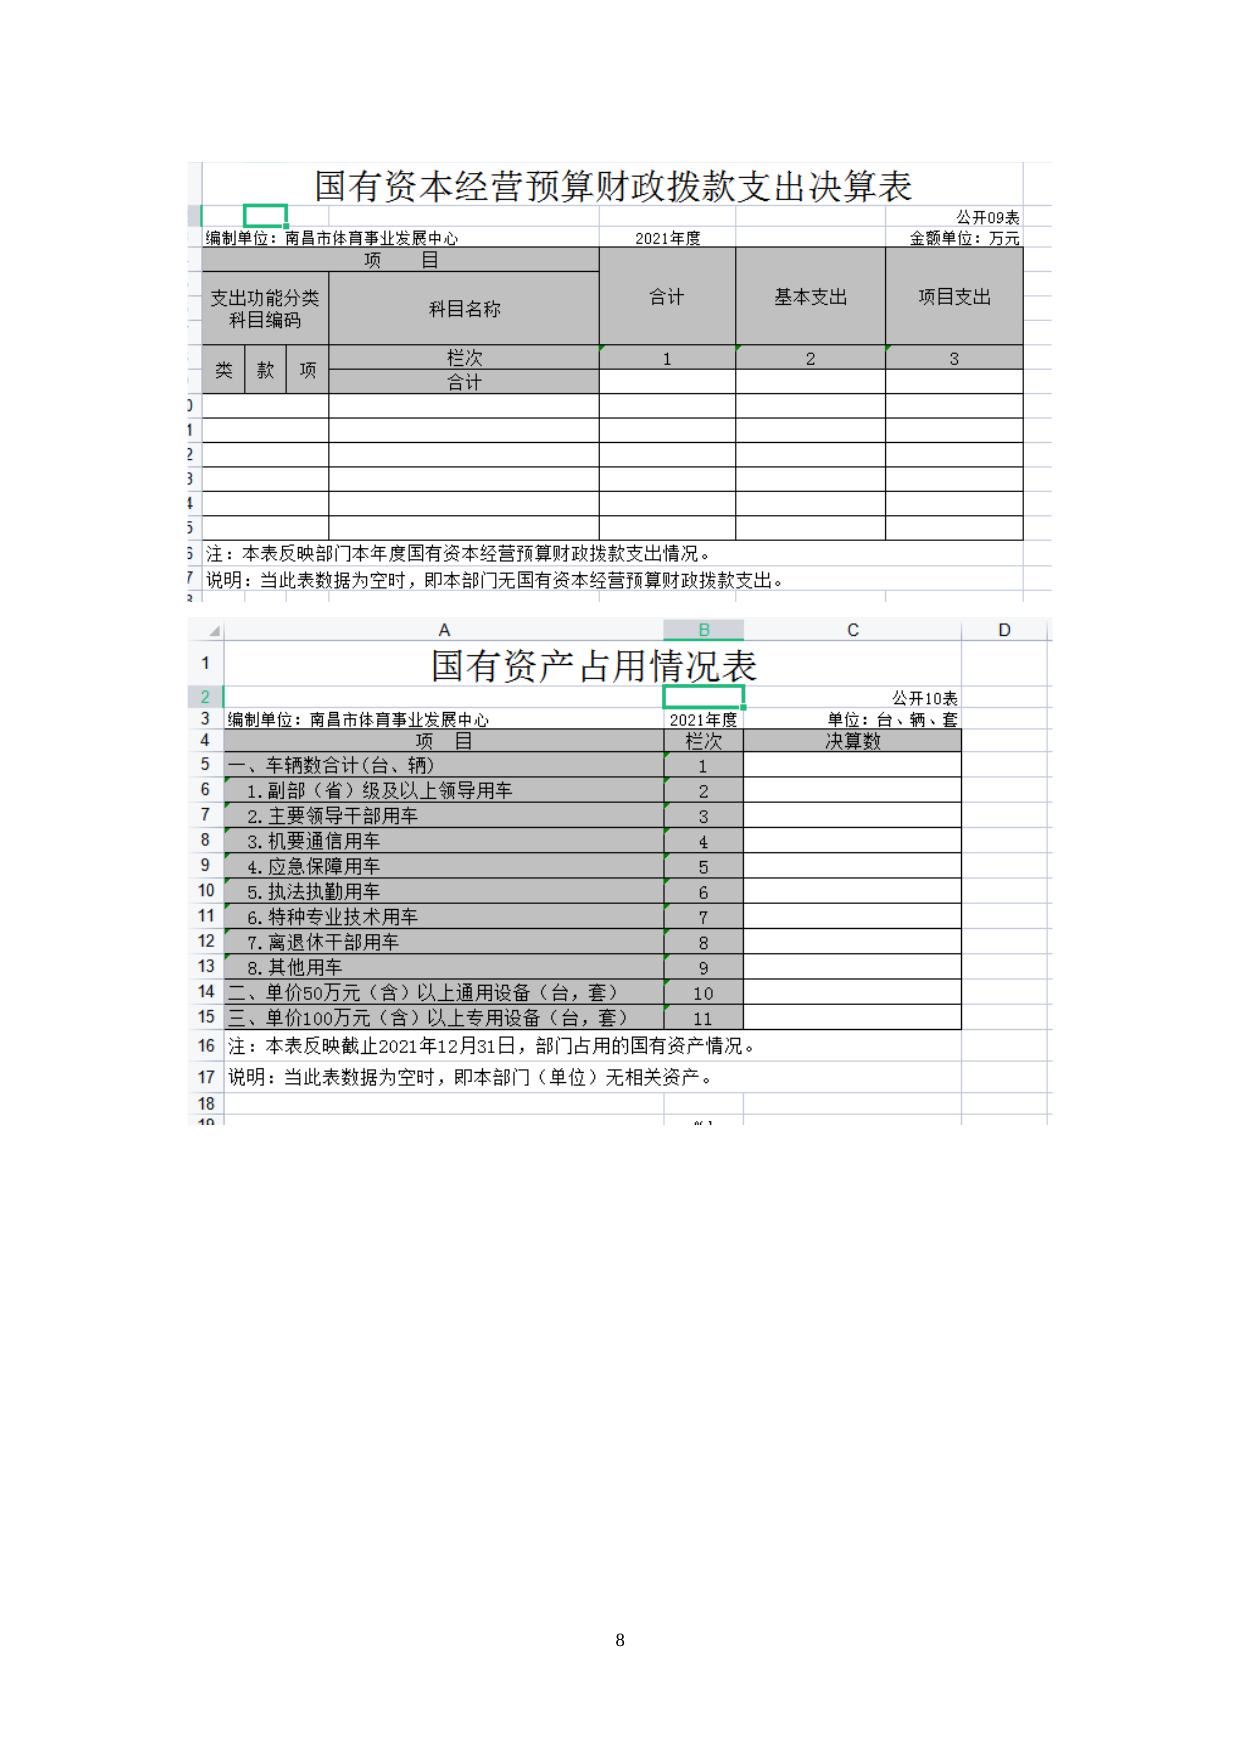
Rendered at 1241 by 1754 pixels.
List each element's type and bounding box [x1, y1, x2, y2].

picture [187, 617, 1053, 1125]
picture [187, 162, 1052, 602]
